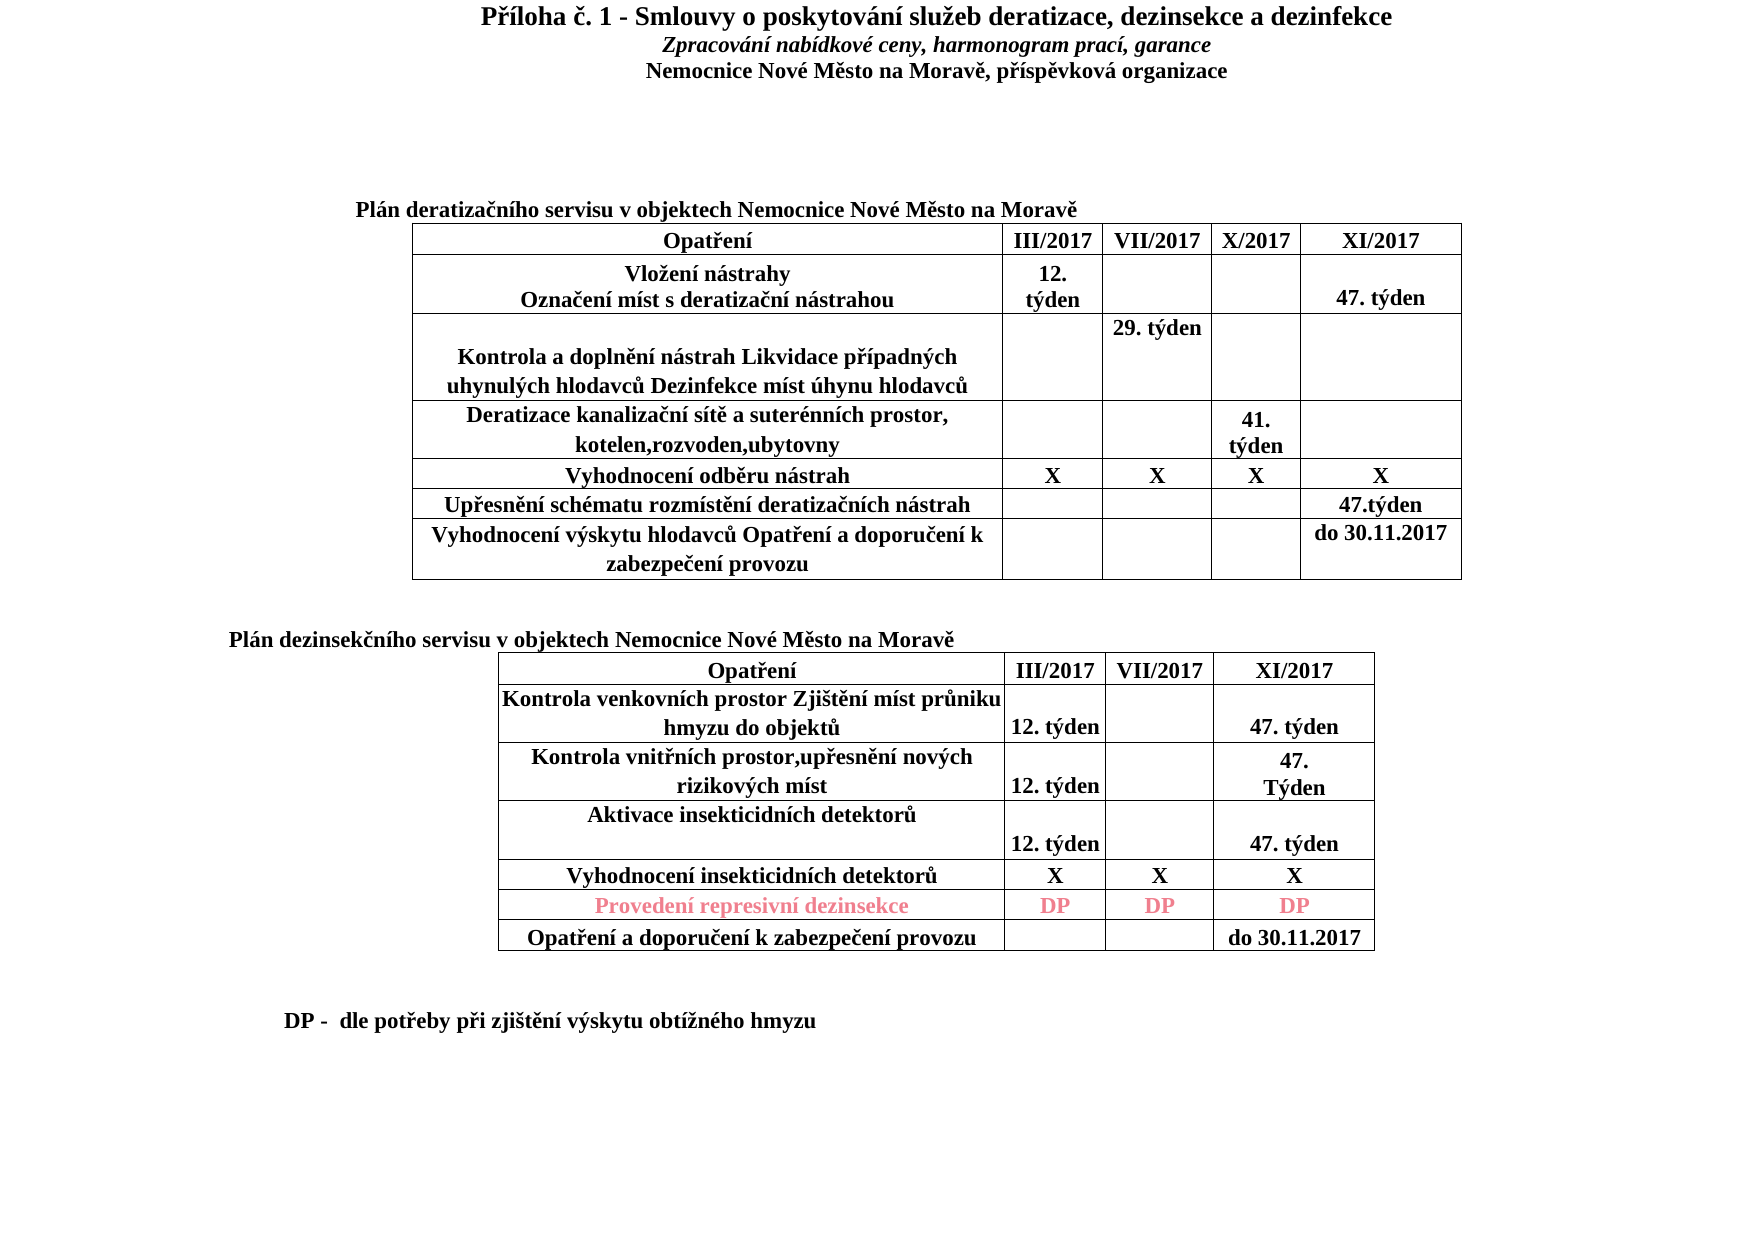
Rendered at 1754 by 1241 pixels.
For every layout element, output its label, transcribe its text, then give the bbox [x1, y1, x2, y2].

table_cell 47. Týden [1214, 743, 1374, 800]
table_cell Vyhodnocení výskytu hlodavců Opatření a doporučení k zabezpečení provozu [413, 519, 1002, 579]
table_cell [1005, 920, 1105, 950]
text Plán deratizačního servisu v objektech Nemocnice Nové Město na Moravě [355, 196, 1706, 222]
table_cell Kontrola venkovních prostor Zjištění míst průniku hmyzu do objektů [499, 685, 1004, 742]
table_header Opatření [499, 653, 1004, 684]
table_cell 47.týden [1301, 489, 1461, 518]
table_cell 47. týden [1214, 801, 1374, 859]
table_cell 47. týden [1214, 685, 1374, 742]
table_cell X [1106, 860, 1213, 889]
table_cell [1106, 920, 1213, 950]
table_cell 47. týden [1301, 255, 1461, 313]
table_cell 12. týden [1005, 743, 1105, 800]
table_cell 41. týden [1212, 401, 1300, 458]
table_header VII/2017 [1106, 653, 1213, 684]
table_cell [1106, 801, 1213, 859]
table_cell [1003, 489, 1102, 518]
table_cell X [1003, 459, 1102, 488]
table_cell X [1214, 860, 1374, 889]
table_cell Opatření a doporučení k zabezpečení provozu [499, 920, 1004, 950]
table_cell [1103, 519, 1211, 579]
table_cell DP [1106, 890, 1213, 919]
table_cell [1106, 743, 1213, 800]
table_cell [1003, 401, 1102, 458]
table_header Opatření [413, 224, 1002, 254]
table_cell Aktivace insekticidních detektorů [499, 801, 1004, 859]
text Plán dezinsekčního servisu v objektech Nemocnice Nové Město na Moravě [229, 626, 1706, 652]
table_cell [1301, 314, 1461, 400]
table_header III/2017 [1005, 653, 1105, 684]
table_cell 12. týden [1005, 801, 1105, 859]
table_cell X [1103, 459, 1211, 488]
table_cell 29. týden [1103, 314, 1211, 400]
table_cell Provedení represivní dezinsekce [499, 890, 1004, 919]
table_header III/2017 [1003, 224, 1102, 254]
table_cell Vyhodnocení odběru nástrah [413, 459, 1002, 488]
table_header VII/2017 [1103, 224, 1211, 254]
table_cell Vyhodnocení insekticidních detektorů [499, 860, 1004, 889]
table_cell X [1005, 860, 1105, 889]
table_cell Upřesnění schématu rozmístění deratizačních nástrah [413, 489, 1002, 518]
table_cell [1212, 314, 1300, 400]
text DP - dle potřeby při zjištění výskytu obtížného hmyzu [284, 1007, 1706, 1034]
table_cell 12. týden [1005, 685, 1105, 742]
table_cell DP [1005, 890, 1105, 919]
table_header XI/2017 [1301, 224, 1461, 254]
table_cell [1212, 519, 1300, 579]
table_header X/2017 [1212, 224, 1300, 254]
table_cell Deratizace kanalizační sítě a suterénních prostor, kotelen,rozvoden,ubytovny [413, 401, 1002, 458]
table_cell Vložení nástrahy Označení míst s deratizační nástrahou [413, 255, 1002, 313]
table_cell [1003, 519, 1102, 579]
table_cell do 30.11.2017 [1214, 920, 1374, 950]
table_cell [1103, 255, 1211, 313]
table_header XI/2017 [1214, 653, 1374, 684]
table_cell [1106, 685, 1213, 742]
table_cell DP [1214, 890, 1374, 919]
table_cell [1103, 489, 1211, 518]
table_cell do 30.11.2017 [1301, 519, 1461, 579]
table_cell Kontrola vnitřních prostor,upřesnění nových rizikových míst [499, 743, 1004, 800]
table_cell [1212, 255, 1300, 313]
table_cell [1003, 314, 1102, 400]
table_cell [1212, 489, 1300, 518]
table_cell [1103, 401, 1211, 458]
table_cell X [1301, 459, 1461, 488]
table_cell X [1212, 459, 1300, 488]
table_cell 12. týden [1003, 255, 1102, 313]
table_cell [1301, 401, 1461, 458]
table_cell Kontrola a doplnění nástrah Likvidace případných uhynulých hlodavců Dezinfekce míst úhynu hlodavců [413, 314, 1002, 400]
